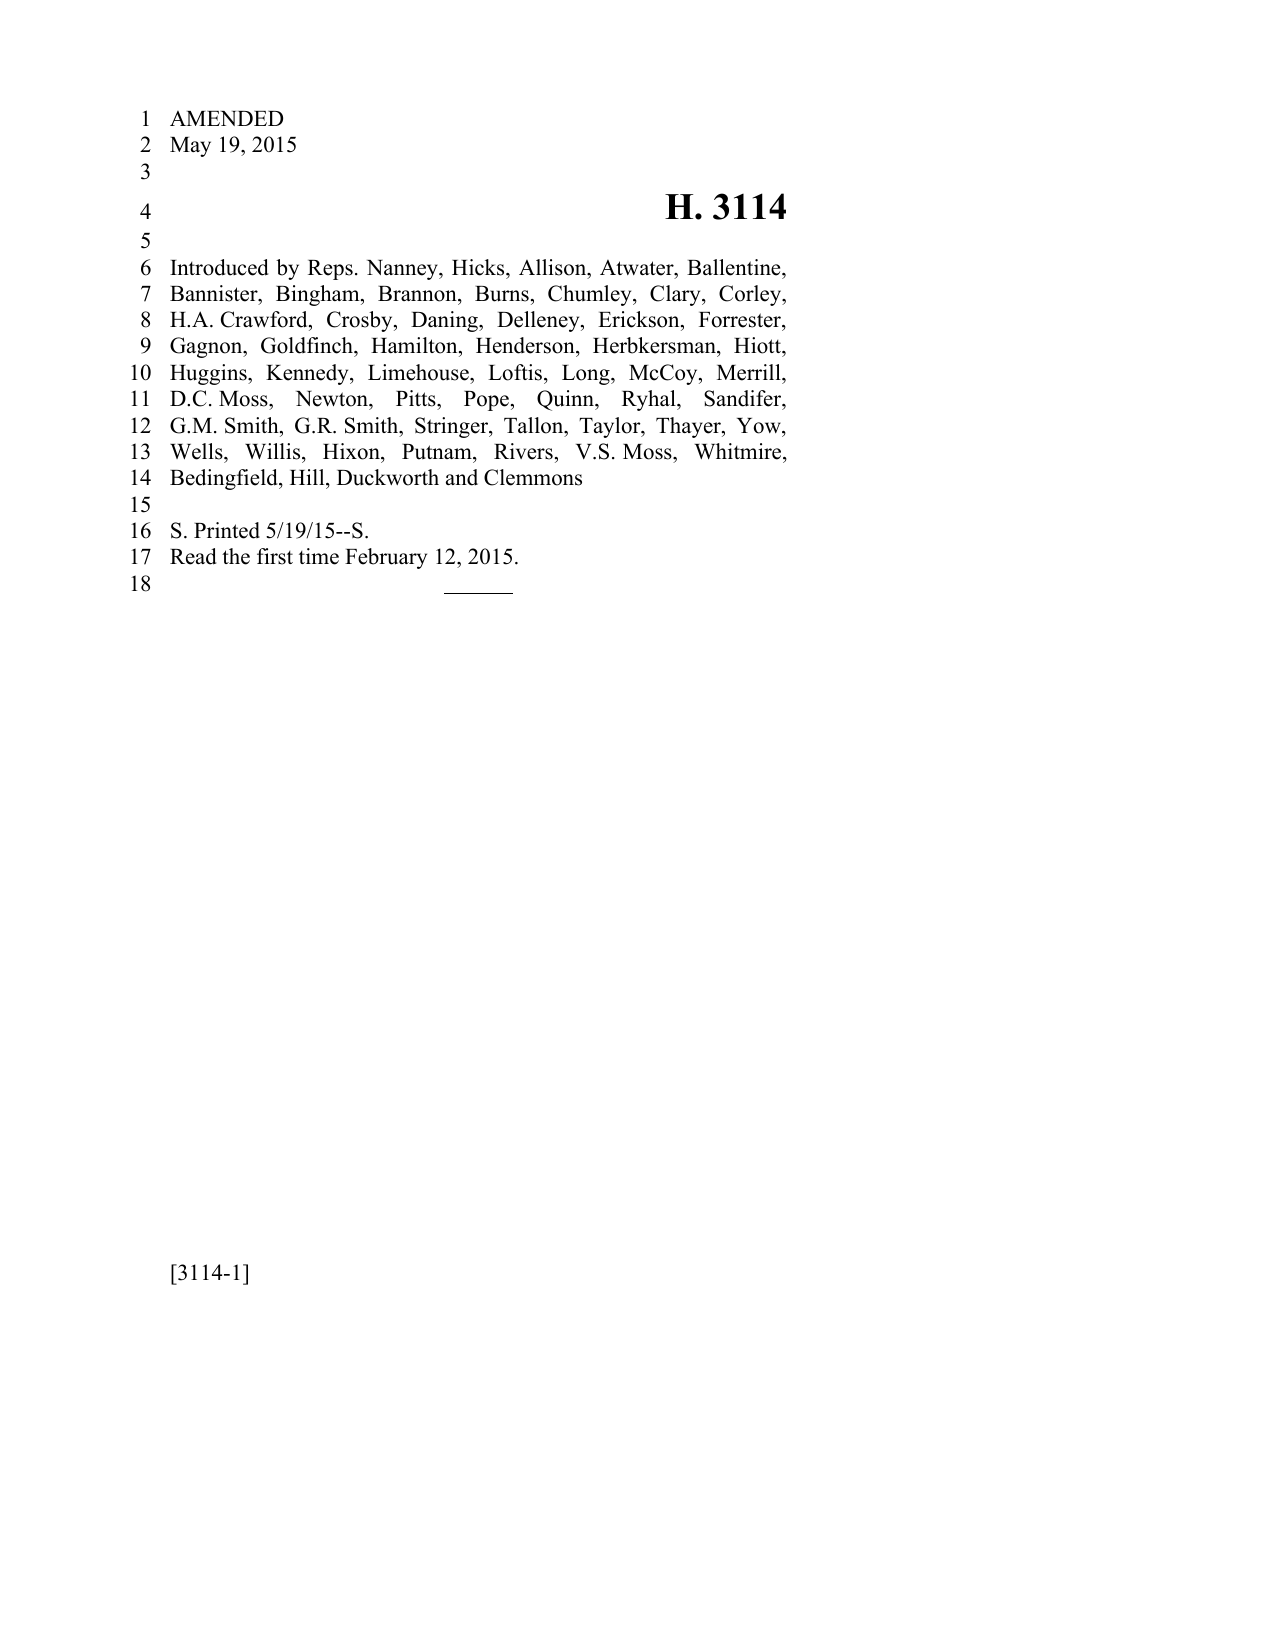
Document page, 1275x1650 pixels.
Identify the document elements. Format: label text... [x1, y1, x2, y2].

text H. 3114 [169, 184, 787, 227]
text AMENDED [169, 105, 787, 131]
text May 19, 2015 [169, 131, 787, 158]
text Read the first time February 12, 2015. [169, 543, 787, 570]
text S. Printed 5/19/15--S. [169, 517, 787, 543]
text Introduced by Reps. Nanney, Hicks, Allison, Atwater, Ballentine, Bannister, Bingham, Brannon, Burns, Chumley, Clary, Corley, H.A. Crawford, Crosby, Daning, Delleney, Erickson, Forrester, Gagnon, Goldfinch, Hamilton, Henderson, Herbkersman, Hiott, Huggins, Kennedy, Limehouse, Loftis, Long, McCoy, Merrill, D.C. Moss, Newton, Pitts, Pope, Quinn, Ryhal, Sandifer, G.M. Smith, G.R. Smith, Stringer, Tallon, Taylor, Thayer, Yow, Wells, Willis, Hixon, Putnam, Rivers, V.S. Moss, Whitmire, Bedingfield, Hill, Duckworth and Clemmons [169, 253, 787, 491]
